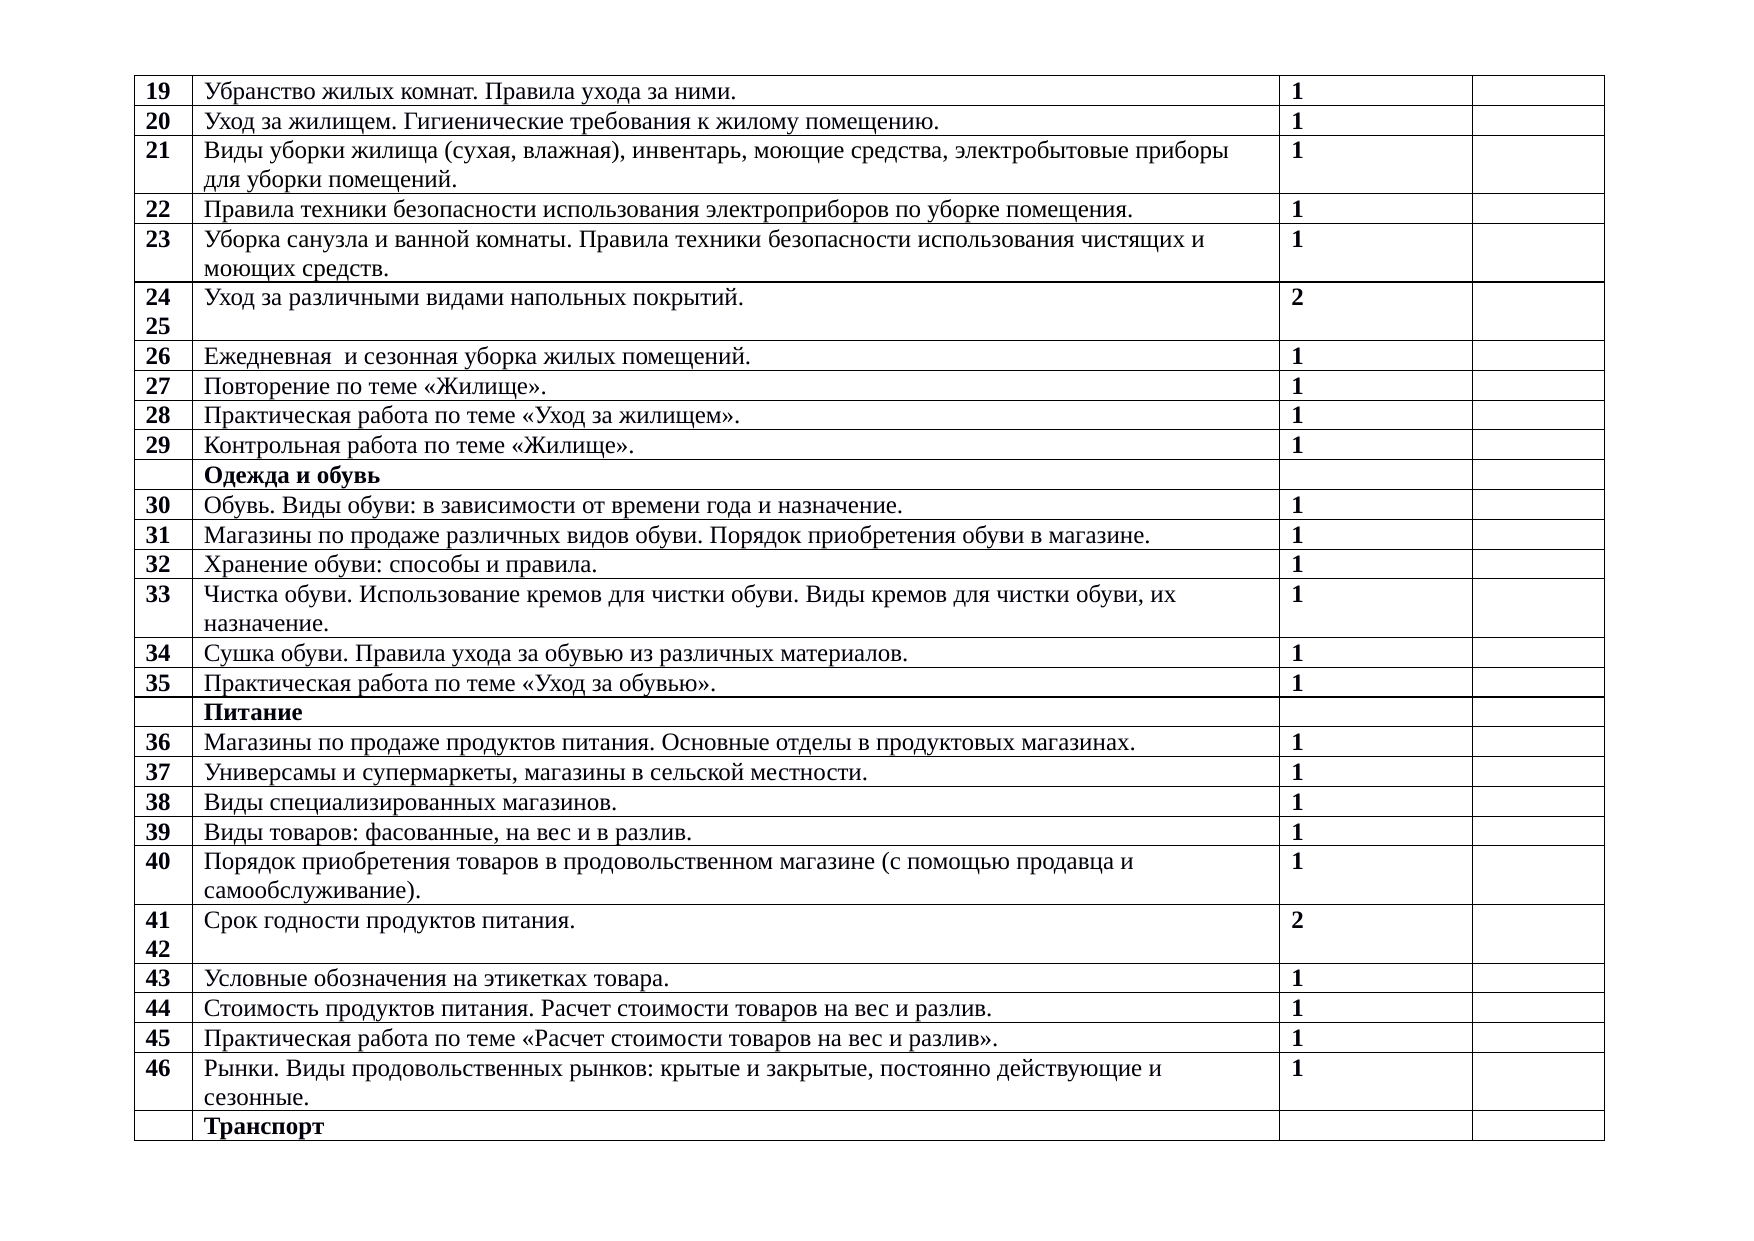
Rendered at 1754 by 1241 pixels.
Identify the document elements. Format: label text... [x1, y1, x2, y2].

table_cell [1473, 846, 1604, 904]
table_cell [135, 698, 192, 726]
table_cell 1 [1280, 520, 1472, 548]
table_cell [1473, 371, 1604, 399]
table_cell 1 [1280, 194, 1472, 223]
table_cell Питание [193, 698, 1279, 726]
table_cell 1 [1280, 757, 1472, 786]
table_cell [1473, 1111, 1604, 1140]
table_cell 1 [1280, 579, 1472, 637]
table_cell 43 [135, 964, 192, 992]
table_cell 34 [135, 638, 192, 667]
table_cell [1280, 460, 1472, 489]
table_cell [1473, 638, 1604, 667]
table_cell 1 [1280, 136, 1472, 193]
table_cell 30 [135, 490, 192, 519]
table_cell [1280, 1111, 1472, 1140]
table_cell [1473, 727, 1604, 756]
table_cell 1 [1280, 1053, 1472, 1110]
table_cell [1473, 757, 1604, 786]
table_cell 45 [135, 1023, 192, 1052]
table_cell [1473, 430, 1604, 459]
table_cell 31 [135, 520, 192, 548]
table_cell 1 [1280, 371, 1472, 399]
table_cell [1280, 698, 1472, 726]
table_cell Практическая работа по теме «Уход за обувью». [193, 668, 1279, 696]
table_cell Транспорт [193, 1111, 1279, 1140]
table_cell Практическая работа по теме «Уход за жилищем». [193, 401, 1279, 429]
table_cell [1473, 520, 1604, 548]
table_cell Виды специализированных магазинов. [193, 787, 1279, 816]
table_cell 1 [1280, 846, 1472, 904]
table_cell Рынки. Виды продовольственных рынков: крытые и закрытые, постоянно действующие и сезонные. [193, 1053, 1279, 1110]
table_cell [1473, 194, 1604, 223]
table_cell 1 [1280, 668, 1472, 696]
table_cell [1473, 668, 1604, 696]
table_cell Срок годности продуктов питания. [193, 905, 1279, 962]
table_cell Уборка санузла и ванной комнаты. Правила техники безопасности использования чистящих и моющих средств. [193, 224, 1279, 281]
table_cell 2 [1280, 283, 1472, 340]
table_cell Уход за различными видами напольных покрытий. [193, 283, 1279, 340]
table_cell 28 [135, 401, 192, 429]
table_cell 1 [1280, 401, 1472, 429]
table_cell 29 [135, 430, 192, 459]
table_cell 39 [135, 817, 192, 845]
table_cell 22 [135, 194, 192, 223]
table_cell 1 [1280, 993, 1472, 1022]
table_cell [1473, 905, 1604, 962]
table_cell [1473, 1023, 1604, 1052]
table_cell 1 [1280, 964, 1472, 992]
table_cell 27 [135, 371, 192, 399]
table_cell Хранение обуви: способы и правила. [193, 550, 1279, 578]
table_cell [1473, 964, 1604, 992]
table_cell [1473, 136, 1604, 193]
table_cell Виды уборки жилища (сухая, влажная), инвентарь, моющие средства, электробытовые приборы для уборки помещений. [193, 136, 1279, 193]
table_cell [1473, 341, 1604, 370]
table_cell 1 [1280, 106, 1472, 134]
table_cell [135, 1111, 192, 1140]
table_cell [1473, 579, 1604, 637]
table_cell [1473, 787, 1604, 816]
table_cell Виды товаров: фасованные, на вес и в разлив. [193, 817, 1279, 845]
table_cell 44 [135, 993, 192, 1022]
table_cell 38 [135, 787, 192, 816]
table_cell 32 [135, 550, 192, 578]
table_cell 1 [1280, 430, 1472, 459]
table_cell Повторение по теме «Жилище». [193, 371, 1279, 399]
table_cell [1473, 283, 1604, 340]
table_cell [135, 460, 192, 489]
table_cell [1473, 460, 1604, 489]
table_cell 21 [135, 136, 192, 193]
table_cell 33 [135, 579, 192, 637]
table_cell 37 [135, 757, 192, 786]
table_cell [1473, 993, 1604, 1022]
table_cell Одежда и обувь [193, 460, 1279, 489]
table_cell 1 [1280, 224, 1472, 281]
table_cell [1473, 401, 1604, 429]
table_cell [1473, 817, 1604, 845]
table_cell Правила техники безопасности использования электроприборов по уборке помещения. [193, 194, 1279, 223]
table_cell 1 [1280, 1023, 1472, 1052]
table_cell Магазины по продаже продуктов питания. Основные отделы в продуктовых магазинах. [193, 727, 1279, 756]
table_cell 26 [135, 341, 192, 370]
table_cell [1473, 550, 1604, 578]
table_cell 1 [1280, 341, 1472, 370]
table_cell [1473, 76, 1604, 105]
table_cell 1 [1280, 550, 1472, 578]
table_cell 24 25 [135, 283, 192, 340]
table_cell [1473, 224, 1604, 281]
table_cell 1 [1280, 76, 1472, 105]
table_cell Чистка обуви. Использование кремов для чистки обуви. Виды кремов для чистки обуви, их назначение. [193, 579, 1279, 637]
table_cell 1 [1280, 727, 1472, 756]
table_cell [1473, 106, 1604, 134]
table_cell 23 [135, 224, 192, 281]
table_cell [1473, 1053, 1604, 1110]
table_cell 35 [135, 668, 192, 696]
table_cell 2 [1280, 905, 1472, 962]
table_cell Порядок приобретения товаров в продовольственном магазине (с помощью продавца и самообслуживание). [193, 846, 1279, 904]
table_cell Обувь. Виды обуви: в зависимости от времени года и назначение. [193, 490, 1279, 519]
table_cell Уход за жилищем. Гигиенические требования к жилому помещению. [193, 106, 1279, 134]
table_cell [1473, 698, 1604, 726]
table_cell Ежедневная и сезонная уборка жилых помещений. [193, 341, 1279, 370]
table_cell 40 [135, 846, 192, 904]
table_cell 1 [1280, 787, 1472, 816]
table_cell Сушка обуви. Правила ухода за обувью из различных материалов. [193, 638, 1279, 667]
table_cell 46 [135, 1053, 192, 1110]
table_cell 1 [1280, 490, 1472, 519]
table_cell 41 42 [135, 905, 192, 962]
table_cell Магазины по продаже различных видов обуви. Порядок приобретения обуви в магазине. [193, 520, 1279, 548]
table_cell [1473, 490, 1604, 519]
table_cell 1 [1280, 817, 1472, 845]
table_cell 19 [135, 76, 192, 105]
table_cell Универсамы и супермаркеты, магазины в сельской местности. [193, 757, 1279, 786]
table_cell Убранство жилых комнат. Правила ухода за ними. [193, 76, 1279, 105]
table_cell Стоимость продуктов питания. Расчет стоимости товаров на вес и разлив. [193, 993, 1279, 1022]
table_cell 36 [135, 727, 192, 756]
table_cell Практическая работа по теме «Расчет стоимости товаров на вес и разлив». [193, 1023, 1279, 1052]
table_cell 20 [135, 106, 192, 134]
table_cell 1 [1280, 638, 1472, 667]
table_cell Условные обозначения на этикетках товара. [193, 964, 1279, 992]
table_cell Контрольная работа по теме «Жилище». [193, 430, 1279, 459]
